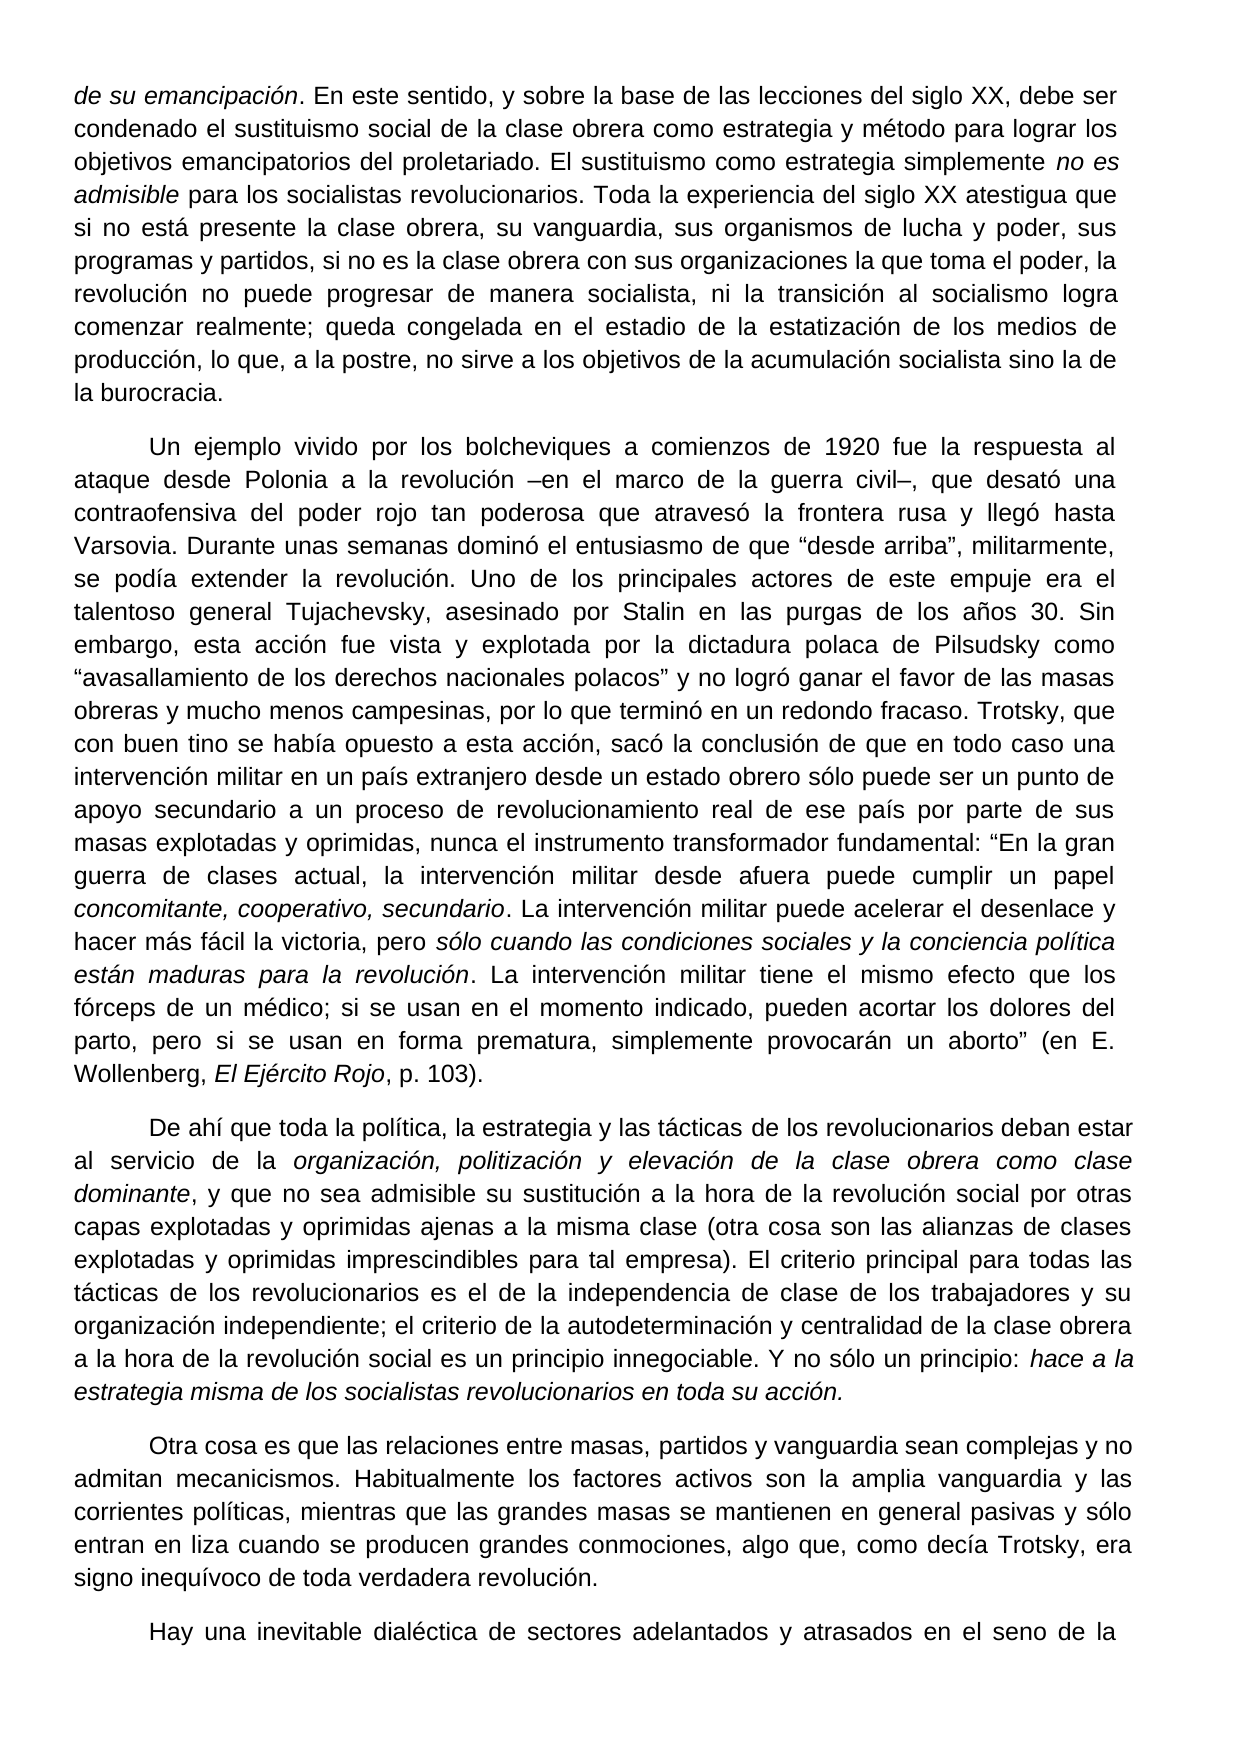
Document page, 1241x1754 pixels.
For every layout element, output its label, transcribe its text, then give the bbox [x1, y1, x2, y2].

text Un ejemplo vivido por los bolcheviques a comienzos de 1920 fue la respuesta al ataque desde Polonia a la revolución –en el marco de la guerra civil–, que desató una contraofensiva del poder rojo tan poderosa que atravesó la frontera rusa y llegó hasta Varsovia. Durante unas semanas dominó el entusiasmo de que “desde arriba”, militarmente, se podía extender la revolución. Uno de los principales actores de este empuje era el talentoso general Tujachevsky, asesinado por Stalin en las purgas de los años 30. Sin embargo, esta acción fue vista y explotada por la dictadura polaca de Pilsudsky como “avasallamiento de los derechos nacionales polacos” y no logró ganar el favor de las masas obreras y mucho menos campesinas, por lo que terminó en un redondo fracaso. Trotsky, que con buen tino se había opuesto a esta acción, sacó la conclusión de que en todo caso una intervención militar en un país extranjero desde un estado obrero sólo puede ser un punto de apoyo secundario a un proceso de revolucionamiento real de ese país por parte de sus masas explotadas y oprimidas, nunca el instrumento transformador fundamental: “En la gran guerra de clases actual, la intervención militar desde afuera puede cumplir un papel concomitante, cooperativo, secundario. La intervención militar puede acelerar el desenlace y hacer más fácil la victoria, pero sólo cuando las condiciones sociales y la conciencia política están maduras para la revolución. La intervención militar tiene el mismo efecto que los fórceps de un médico; si se usan en el momento indicado, pueden acortar los dolores del parto, pero si se usan en forma prematura, simplemente provocarán un aborto” (en E. Wollenberg, El Ejército Rojo, p. 103). [74, 432, 1117, 1088]
text De ahí que toda la política, la estrategia y las tácticas de los revolucionarios deban estar al servicio de la organización, politización y elevación de la clase obrera como clase dominante, y que no sea admisible su sustitución a la hora de la revolución social por otras capas explotadas y oprimidas ajenas a la misma clase (otra cosa son las alianzas de clases explotadas y oprimidas imprescindibles para tal empresa). El criterio principal para todas las tácticas de los revolucionarios es el de la independencia de clase de los trabajadores y su organización independiente; el criterio de la autodeterminación y centralidad de la clase obrera a la hora de la revolución social es un principio innegociable. Y no sólo un principio: hace a la estrategia misma de los socialistas revolucionarios en toda su acción. [74, 1113, 1134, 1406]
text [74, 1617, 1118, 1646]
text Otra cosa es que las relaciones entre masas, partidos y vanguardia sean complejas y no admitan mecanicismos. Habitualmente los factores activos son la amplia vanguardia y las corrientes políticas, mientras que las grandes masas se mantienen en general pasivas y sólo entran en liza cuando se producen grandes conmociones, algo que, como decía Trotsky, era signo inequívoco de toda verdadera revolución. [74, 1431, 1134, 1592]
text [74, 81, 1119, 407]
